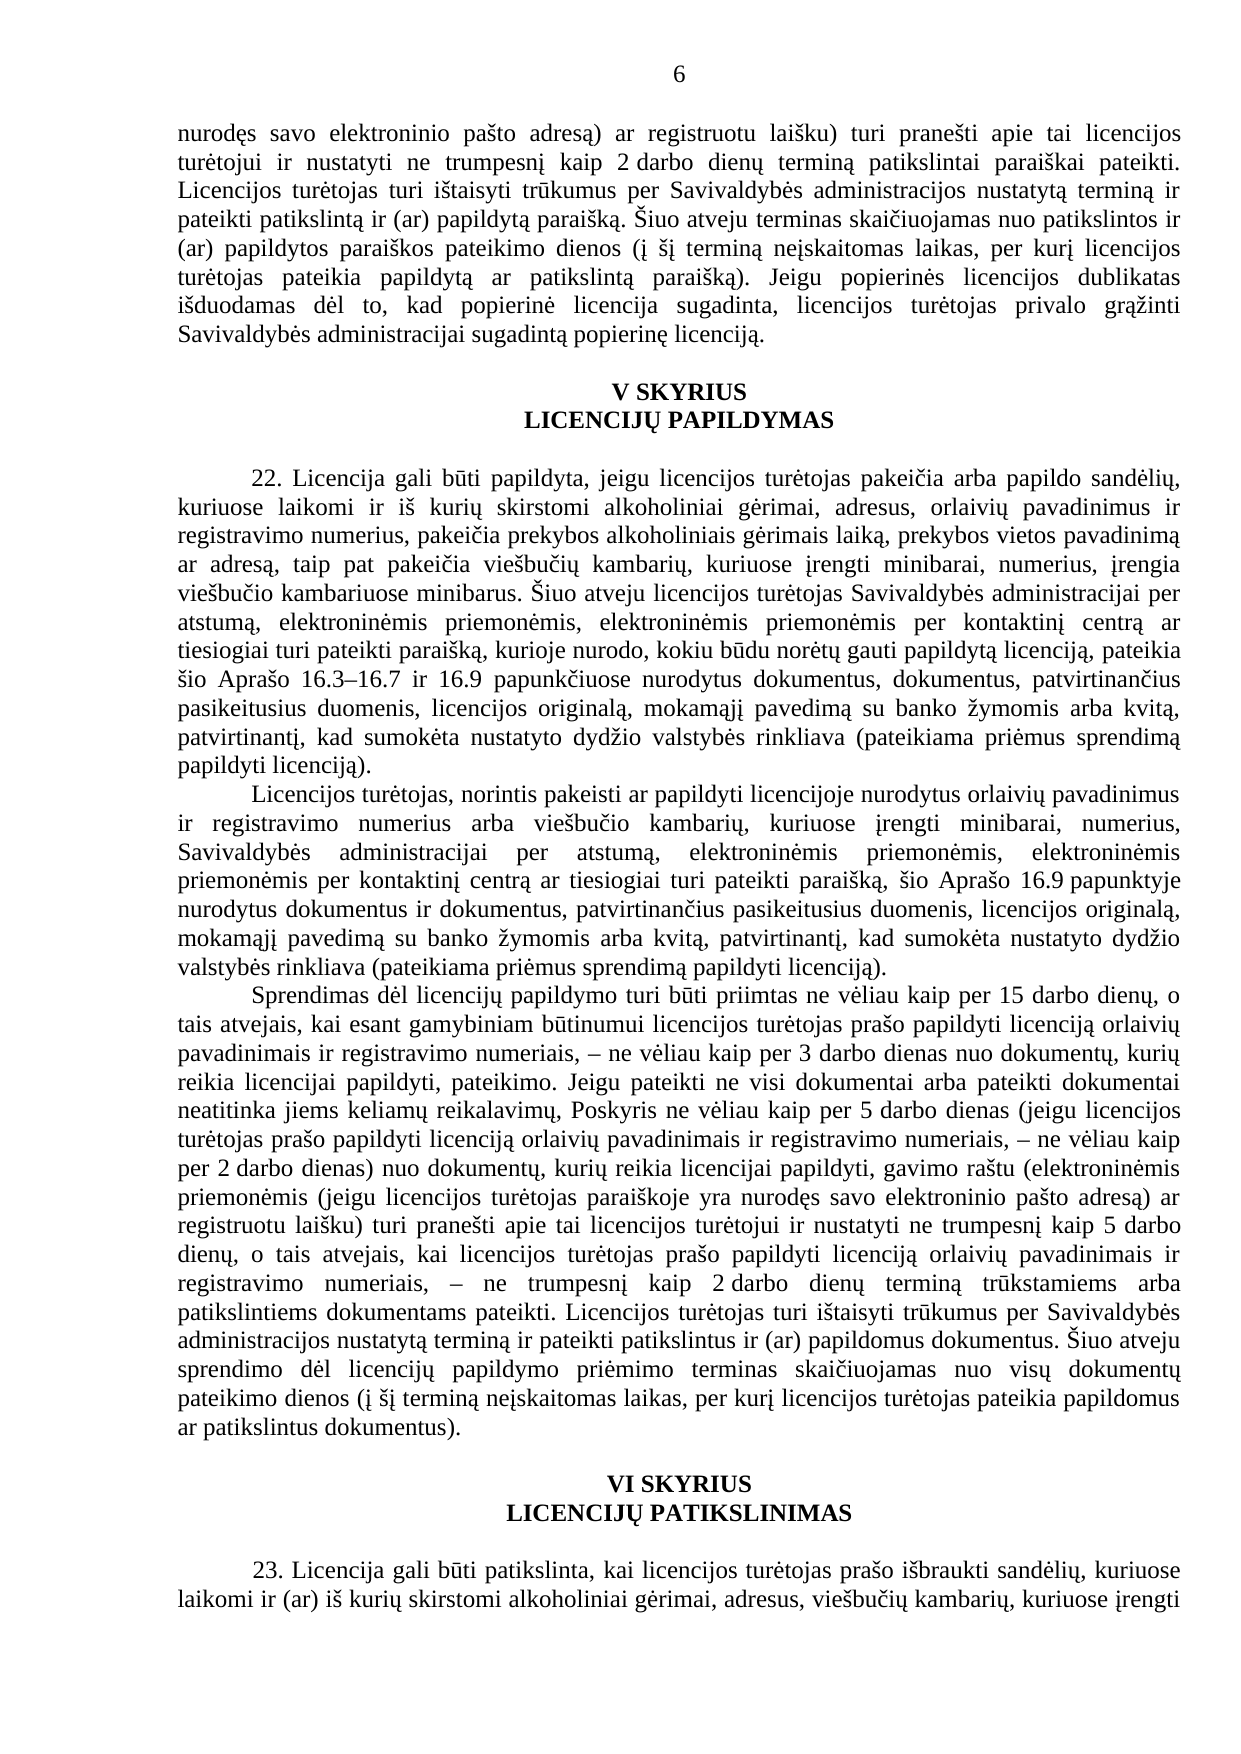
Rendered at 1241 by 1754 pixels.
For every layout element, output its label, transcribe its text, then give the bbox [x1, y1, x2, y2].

text LICENCIJŲ PATIKSLINIMAS [177, 1498, 1181, 1527]
text V SKYRIUS [177, 377, 1181, 406]
text VI SKYRIUS [177, 1469, 1181, 1498]
text Sprendimas dėl licencijų papildymo turi būti priimtas ne vėliau kaip per 15 darbo dienų, o tais atvejais, kai esant gamybiniam būtinumui licencijos turėtojas prašo papildyti licenciją orlaivių pavadinimais ir registravimo numeriais, – ne vėliau kaip per 3 darbo dienas nuo dokumentų, kurių reikia licencijai papildyti, pateikimo. Jeigu pateikti ne visi dokumentai arba pateikti dokumentai neatitinka jiems keliamų reikalavimų, Poskyris ne vėliau kaip per 5 darbo dienas (jeigu licencijos turėtojas prašo papildyti licenciją orlaivių pavadinimais ir registravimo numeriais, – ne vėliau kaip per 2 darbo dienas) nuo dokumentų, kurių reikia licencijai papildyti, gavimo raštu (elektroninėmis priemonėmis (jeigu licencijos turėtojas paraiškoje yra nurodęs savo elektroninio pašto adresą) ar registruotu laišku) turi pranešti apie tai licencijos turėtojui ir nustatyti ne trumpesnį kaip 5 darbo dienų, o tais atvejais, kai licencijos turėtojas prašo papildyti licenciją orlaivių pavadinimais ir registravimo numeriais, – ne trumpesnį kaip 2 darbo dienų terminą trūkstamiems arba patikslintiems dokumentams pateikti. Licencijos turėtojas turi ištaisyti trūkumus per Savivaldybės administracijos nustatytą terminą ir pateikti patikslintus ir (ar) papildomus dokumentus. Šiuo atveju sprendimo dėl licencijų papildymo priėmimo terminas skaičiuojamas nuo visų dokumentų pateikimo dienos (į šį terminą neįskaitomas laikas, per kurį licencijos turėtojas pateikia papildomus ar patikslintus dokumentus). [177, 981, 1181, 1441]
text Licencijos turėtojas, norintis pakeisti ar papildyti licencijoje nurodytus orlaivių pavadinimus ir registravimo numerius arba viešbučio kambarių, kuriuose įrengti minibarai, numerius, Savivaldybės administracijai per atstumą, elektroninėmis priemonėmis, elektroninėmis priemonėmis per kontaktinį centrą ar tiesiogiai turi pateikti paraišką, šio Aprašo 16.9 papunktyje nurodytus dokumentus ir dokumentus, patvirtinančius pasikeitusius duomenis, licencijos originalą, mokamąjį pavedimą su banko žymomis arba kvitą, patvirtinantį, kad sumokėta nustatyto dydžio valstybės rinkliava (pateikiama priėmus sprendimą papildyti licenciją). [177, 779, 1181, 981]
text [177, 1556, 1181, 1613]
text LICENCIJŲ PAPILDYMAS [177, 406, 1181, 434]
text 22. Licencija gali būti papildyta, jeigu licencijos turėtojas pakeičia arba papildo sandėlių, kuriuose laikomi ir iš kurių skirstomi alkoholiniai gėrimai, adresus, orlaivių pavadinimus ir registravimo numerius, pakeičia prekybos alkoholiniais gėrimais laiką, prekybos vietos pavadinimą ar adresą, taip pat pakeičia viešbučių kambarių, kuriuose įrengti minibarai, numerius, įrengia viešbučio kambariuose minibarus. Šiuo atveju licencijos turėtojas Savivaldybės administracijai per atstumą, elektroninėmis priemonėmis, elektroninėmis priemonėmis per kontaktinį centrą ar tiesiogiai turi pateikti paraišką, kurioje nurodo, kokiu būdu norėtų gauti papildytą licenciją, pateikia šio Aprašo 16.3–16.7 ir 16.9 papunkčiuose nurodytus dokumentus, dokumentus, patvirtinančius pasikeitusius duomenis, licencijos originalą, mokamąjį pavedimą su banko žymomis arba kvitą, patvirtinantį, kad sumokėta nustatyto dydžio valstybės rinkliava (pateikiama priėmus sprendimą papildyti licenciją). [177, 463, 1181, 779]
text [177, 118, 1181, 348]
